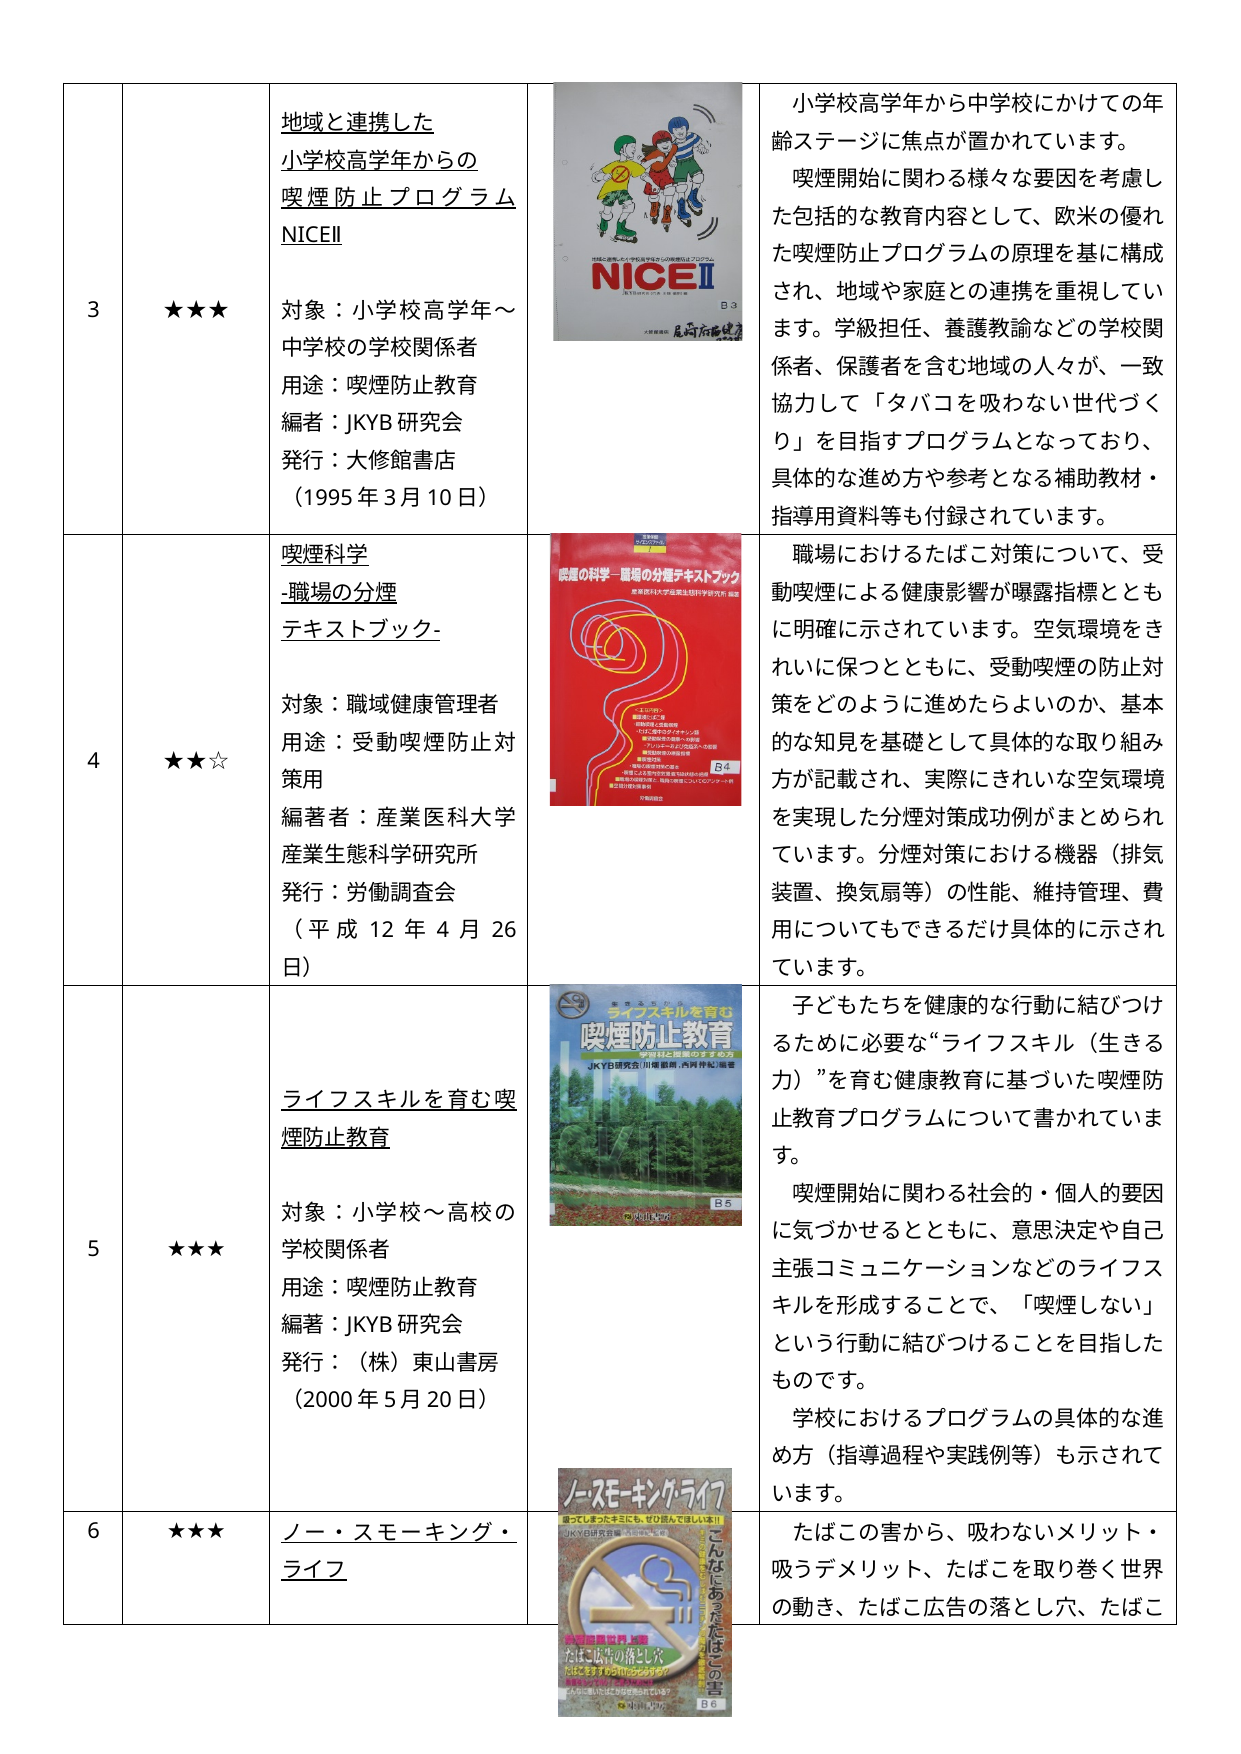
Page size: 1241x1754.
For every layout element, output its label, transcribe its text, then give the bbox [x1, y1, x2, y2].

table_cell 5 [64, 986, 122, 1511]
table_cell ★★★ [123, 986, 269, 1511]
table_cell [732, 1512, 759, 1624]
table_cell 地域と連携した 小学校高学年からの 喫煙防止プログラム NICEⅡ 対象：小学校高学年～中学校の学校関係者 用途：喫煙防止教育 編者：JKYB研究会 発行：大修館書店 （1995年3月10日） [270, 84, 527, 533]
table_cell [528, 535, 759, 984]
table_cell 職場におけるたばこ対策について、受動喫煙による健康影響が曝露指標とともに明確に示されています。空気環境をきれいに保つとともに、受動喫煙の防止対策をどのように進めたらよいのか、基本的な知見を基礎として具体的な取り組み方が記載され、実際にきれいな空気環境を実現した分煙対策成功例がまとめられています。分煙対策における機器（排気装置、換気扇等）の性能、維持管理、費用についてもできるだけ具体的に示されています。 [760, 535, 1176, 984]
table_cell ★★★ [123, 1512, 269, 1624]
table_cell 喫煙科学 -職場の分煙 テキストブック- 対象：職域健康管理者 用途：受動喫煙防止対策用 編著者：産業医科大学産業生態科学研究所 発行：労働調査会 （平成12年4月26日） [270, 535, 527, 984]
picture [549, 984, 742, 1226]
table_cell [270, 1512, 527, 1624]
table_cell [528, 986, 759, 1511]
table_cell [528, 1512, 558, 1624]
picture [553, 82, 743, 341]
table_cell [528, 84, 759, 533]
table_cell ★★★ [123, 84, 269, 533]
table_cell 4 [64, 535, 122, 984]
picture [558, 1468, 732, 1717]
table_cell 小学校高学年から中学校にかけての年齢ステージに焦点が置かれています。 喫煙開始に関わる様々な要因を考慮した包括的な教育内容として、欧米の優れた喫煙防止プログラムの原理を基に構成され、地域や家庭との連携を重視しています。学級担任、養護教諭などの学校関係者、保護者を含む地域の人々が、一致協力して「タバコを吸わない世代づくり」を目指すプログラムとなっており、具体的な進め方や参考となる補助教材・指導用資料等も付録されています。 [760, 84, 1176, 533]
table_cell 3 [64, 84, 122, 533]
table_cell ライフスキルを育む喫煙防止教育 対象：小学校～高校の 学校関係者 用途：喫煙防止教育 編著：JKYB研究会 発行：（株）東山書房 （2000年5月20日） [270, 986, 527, 1511]
table_cell 6 [64, 1512, 122, 1624]
table_cell 子どもたちを健康的な行動に結びつけるために必要な“ライフスキル（生きる力）”を育む健康教育に基づいた喫煙防止教育プログラムについて書かれています。 喫煙開始に関わる社会的・個人的要因に気づかせるとともに、意思決定や自己主張コミュニケーションなどのライフスキルを形成することで、「喫煙しない」という行動に結びつけることを目指したものです。 学校におけるプログラムの具体的な進め方（指導過程や実践例等）も示されています。 [760, 986, 1176, 1511]
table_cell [760, 1512, 1176, 1624]
picture [549, 533, 742, 806]
table_cell ★★☆ [123, 535, 269, 984]
